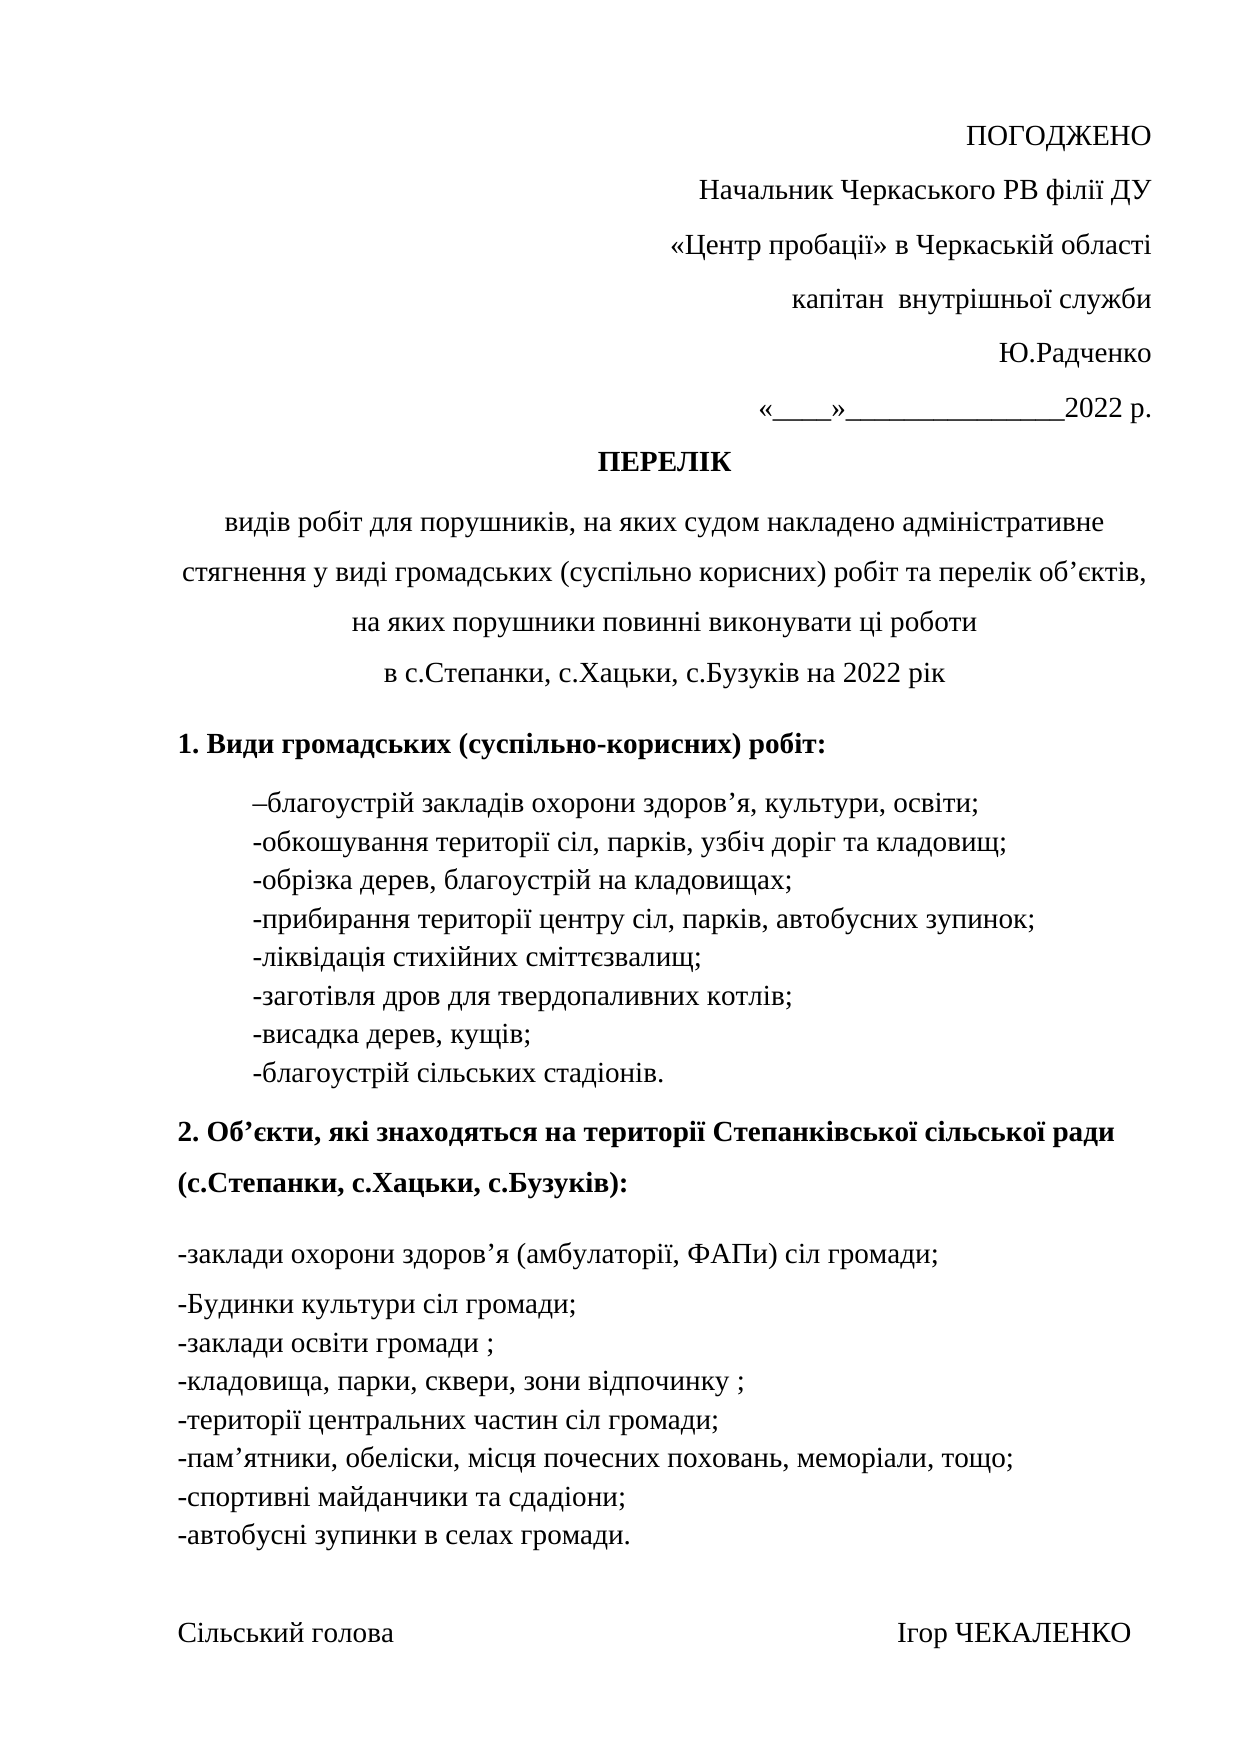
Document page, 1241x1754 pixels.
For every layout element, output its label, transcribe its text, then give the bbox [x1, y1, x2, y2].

text -території центральних частин сіл громади; [177, 1402, 1152, 1435]
list -обрізка дерев, благоустрій на кладовищах; [252, 862, 1152, 896]
text 2. Об’єкти, які знаходяться на території Степанківської сільської ради (с.Степанки, с.Хацьки, с.Бузуків): [177, 1114, 1152, 1198]
text 1. Види громадських (суспільно-корисних) робіт: [177, 726, 1152, 759]
list -благоустрій сільських стадіонів. [252, 1055, 1152, 1088]
text -автобусні зупинки в селах громади. [177, 1517, 1152, 1551]
text «____»_______________2022 р. [177, 390, 1152, 423]
text Ю.Радченко [177, 336, 1152, 369]
text видів робіт для порушників, на яких судом накладено адміністративне стягнення у виді громадських (суспільно корисних) робіт та перелік об’єктів, на яких порушники повинні виконувати ці роботи в с.Степанки, с.Хацьки, с.Бузуків на 2022 рік [177, 504, 1152, 688]
list -прибирання території центру сіл, парків, автобусних зупинок; [252, 901, 1152, 934]
text Сільський голова Ігор ЧЕКАЛЕНКО [177, 1615, 1152, 1649]
text ПОГОДЖЕНО [177, 118, 1152, 152]
text ПЕРЕЛІК [177, 444, 1152, 478]
text -пам’ятники, обеліски, місця почесних поховань, меморіали, тощо; [177, 1440, 1152, 1474]
text -заклади охорони здоров’я (амбулаторії, ФАПи) сіл громади; [177, 1236, 1152, 1269]
text -кладовища, парки, сквери, зони відпочинку ; [177, 1363, 1152, 1397]
list -висадка дерев, кущів; [252, 1016, 1152, 1050]
text -Будинки культури сіл громади; [177, 1286, 1152, 1320]
text -заклади освіти громади ; [177, 1325, 1152, 1358]
list -обкошування території сіл, парків, узбіч доріг та кладовищ; [252, 824, 1152, 857]
text Начальник Черкаського РВ філії ДУ [177, 172, 1152, 206]
text -спортивні майданчики та сдадіони; [177, 1479, 1152, 1512]
text «Центр пробації» в Черкаській області [177, 227, 1152, 260]
list -заготівля дров для твердопаливних котлів; [252, 978, 1152, 1011]
list –благоустрій закладів охорони здоров’я, культури, освіти; [252, 785, 1152, 819]
text капітан внутрішньої служби [177, 281, 1152, 315]
list -ліквідація стихійних сміттєзвалищ; [252, 939, 1152, 973]
